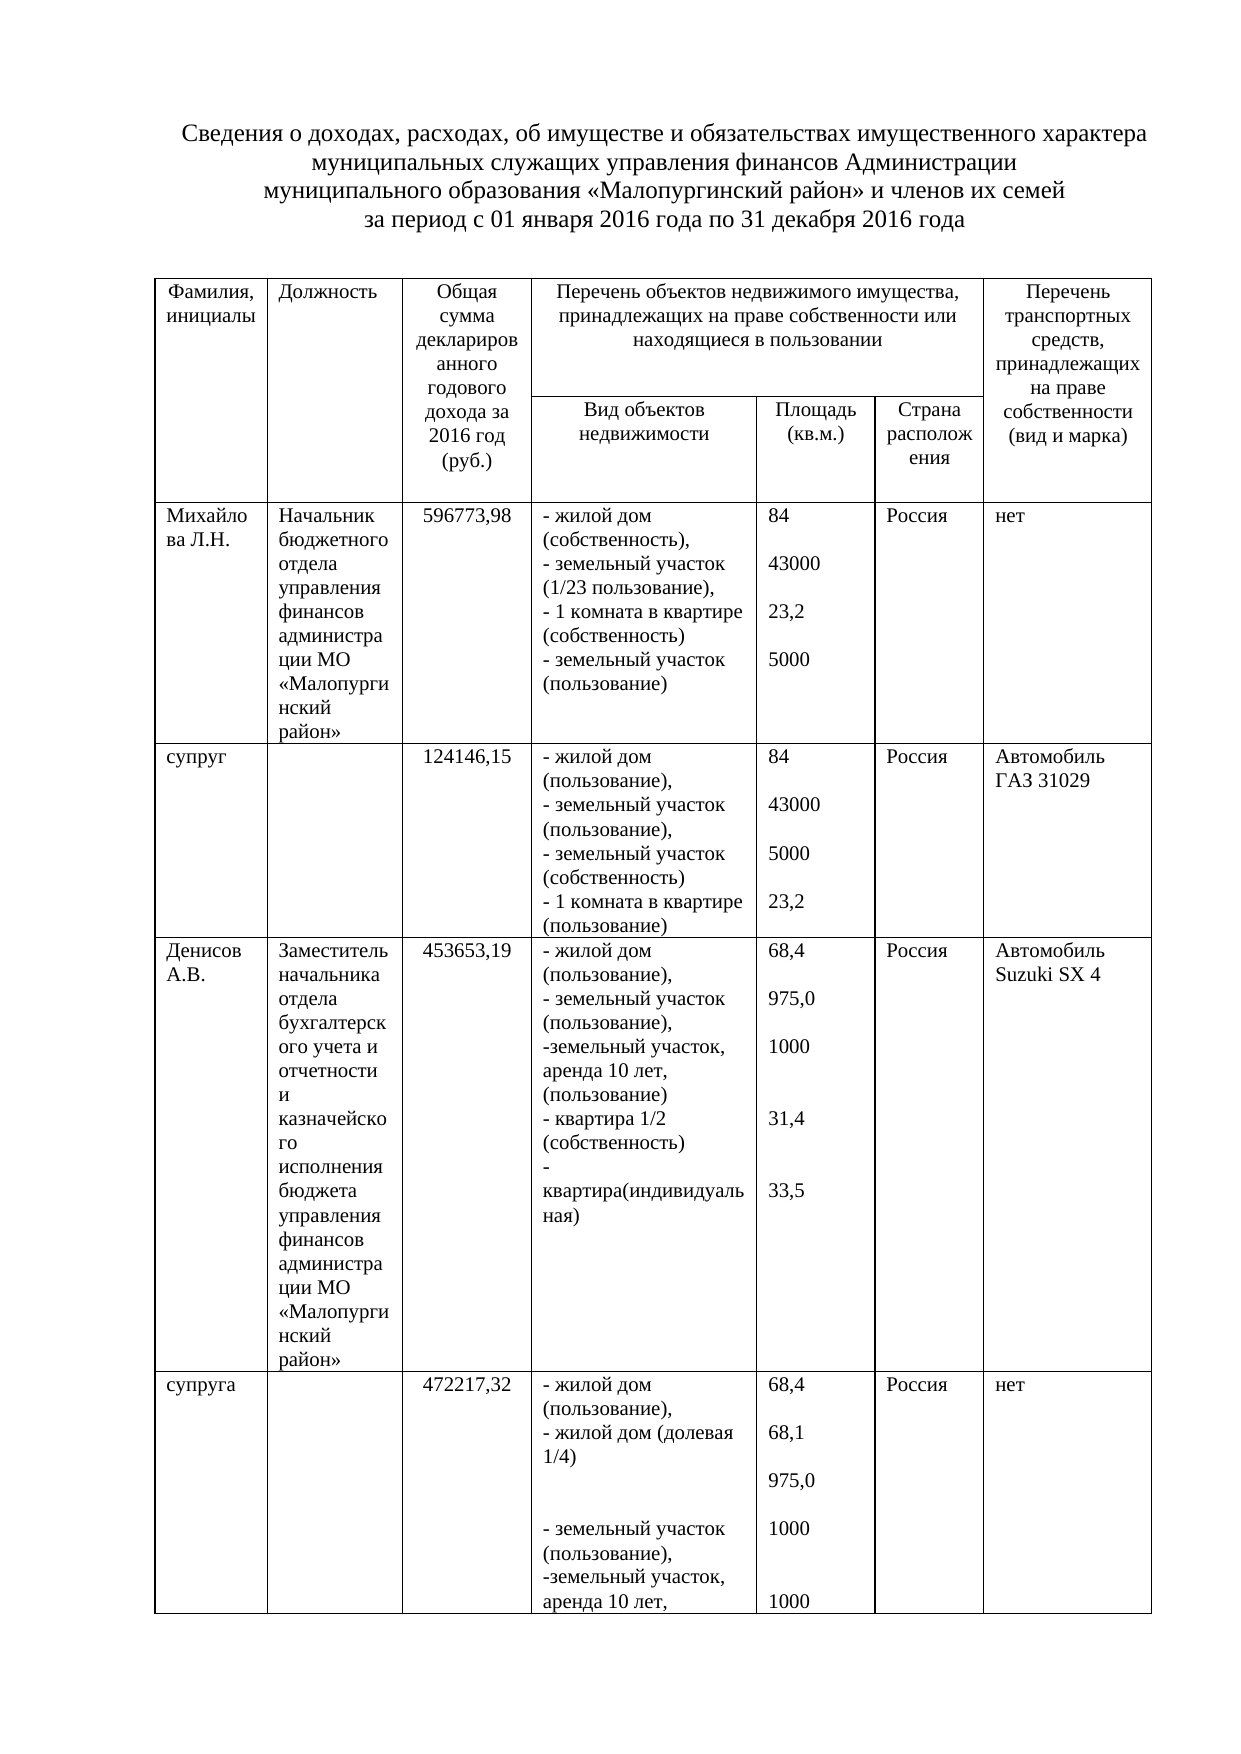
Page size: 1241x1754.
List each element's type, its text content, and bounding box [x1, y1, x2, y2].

text за период с 01 января 2016 года по 31 декабря 2016 года [177, 204, 1152, 233]
table_header Должность [268, 279, 402, 502]
table_header Общая сумма декларированного годового дохода за 2016 год (руб.) [403, 279, 531, 502]
text муниципальных служащих управления финансов Администрации [177, 147, 1152, 176]
table_cell Россия [876, 1372, 983, 1613]
table_cell [268, 1372, 402, 1613]
table_cell 68,4 975,0 1000 31,4 33,5 [757, 938, 874, 1371]
table_cell Площадь (кв.м.) [757, 397, 874, 502]
table_header Перечень объектов недвижимого имущества, принадлежащих на праве собственности или находящиеся в пользовании [532, 279, 983, 396]
table_cell - жилой дом (пользование), - земельный участок (пользование), -земельный участок, аренда 10 лет, (пользование) - квартира 1/2 (собственность) - квартира(индивидуальная) [532, 938, 756, 1371]
table_cell Михайлова Л.Н. [156, 503, 267, 743]
table_cell Начальник бюджетного отдела управления финансов администрации МО «Малопургинский район» [268, 503, 402, 743]
table_cell 453653,19 [403, 938, 531, 1371]
table_cell нет [984, 1372, 1151, 1613]
table_cell Автомобиль Suzuki SX 4 [984, 938, 1151, 1371]
table_cell Денисов А.В. [156, 938, 267, 1371]
table_cell Россия [876, 744, 983, 937]
table_header Перечень транспортных средств, принадлежащих на праве собственности (вид и марка) [984, 279, 1151, 502]
table_cell 124146,15 [403, 744, 531, 937]
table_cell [532, 1372, 756, 1613]
table_cell супруга [156, 1372, 267, 1613]
table_cell - жилой дом (пользование), - земельный участок (пользование), - земельный участок (собственность) - 1 комната в квартире (пользование) [532, 744, 756, 937]
text муниципального образования «Малопургинский район» и членов их семей [177, 176, 1152, 204]
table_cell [757, 1372, 874, 1613]
table_cell 84 43000 5000 23,2 [757, 744, 874, 937]
table_cell супруг [156, 744, 267, 937]
table_cell Россия [876, 503, 983, 743]
table_cell [268, 744, 402, 937]
table_cell Вид объектов недвижимости [532, 397, 756, 502]
table_cell 84 43000 23,2 5000 [757, 503, 874, 743]
table_cell Россия [876, 938, 983, 1371]
table_cell 596773,98 [403, 503, 531, 743]
table_cell 472217,32 [403, 1372, 531, 1613]
table_cell нет [984, 503, 1151, 743]
table_header Фамилия, инициалы [156, 279, 267, 502]
table_cell Автомобиль ГАЗ 31029 [984, 744, 1151, 937]
table_cell Заместитель начальника отдела бухгалтерского учета и отчетности и казначейского исполнения бюджета управления финансов администрации МО «Малопургинский район» [268, 938, 402, 1371]
table_cell - жилой дом (собственность), - земельный участок (1/23 пользование), - 1 комната в квартире (собственность) - земельный участок (пользование) [532, 503, 756, 743]
table_cell Страна расположения [876, 397, 983, 502]
text Сведения о доходах, расходах, об имуществе и обязательствах имущественного характера [177, 118, 1152, 147]
